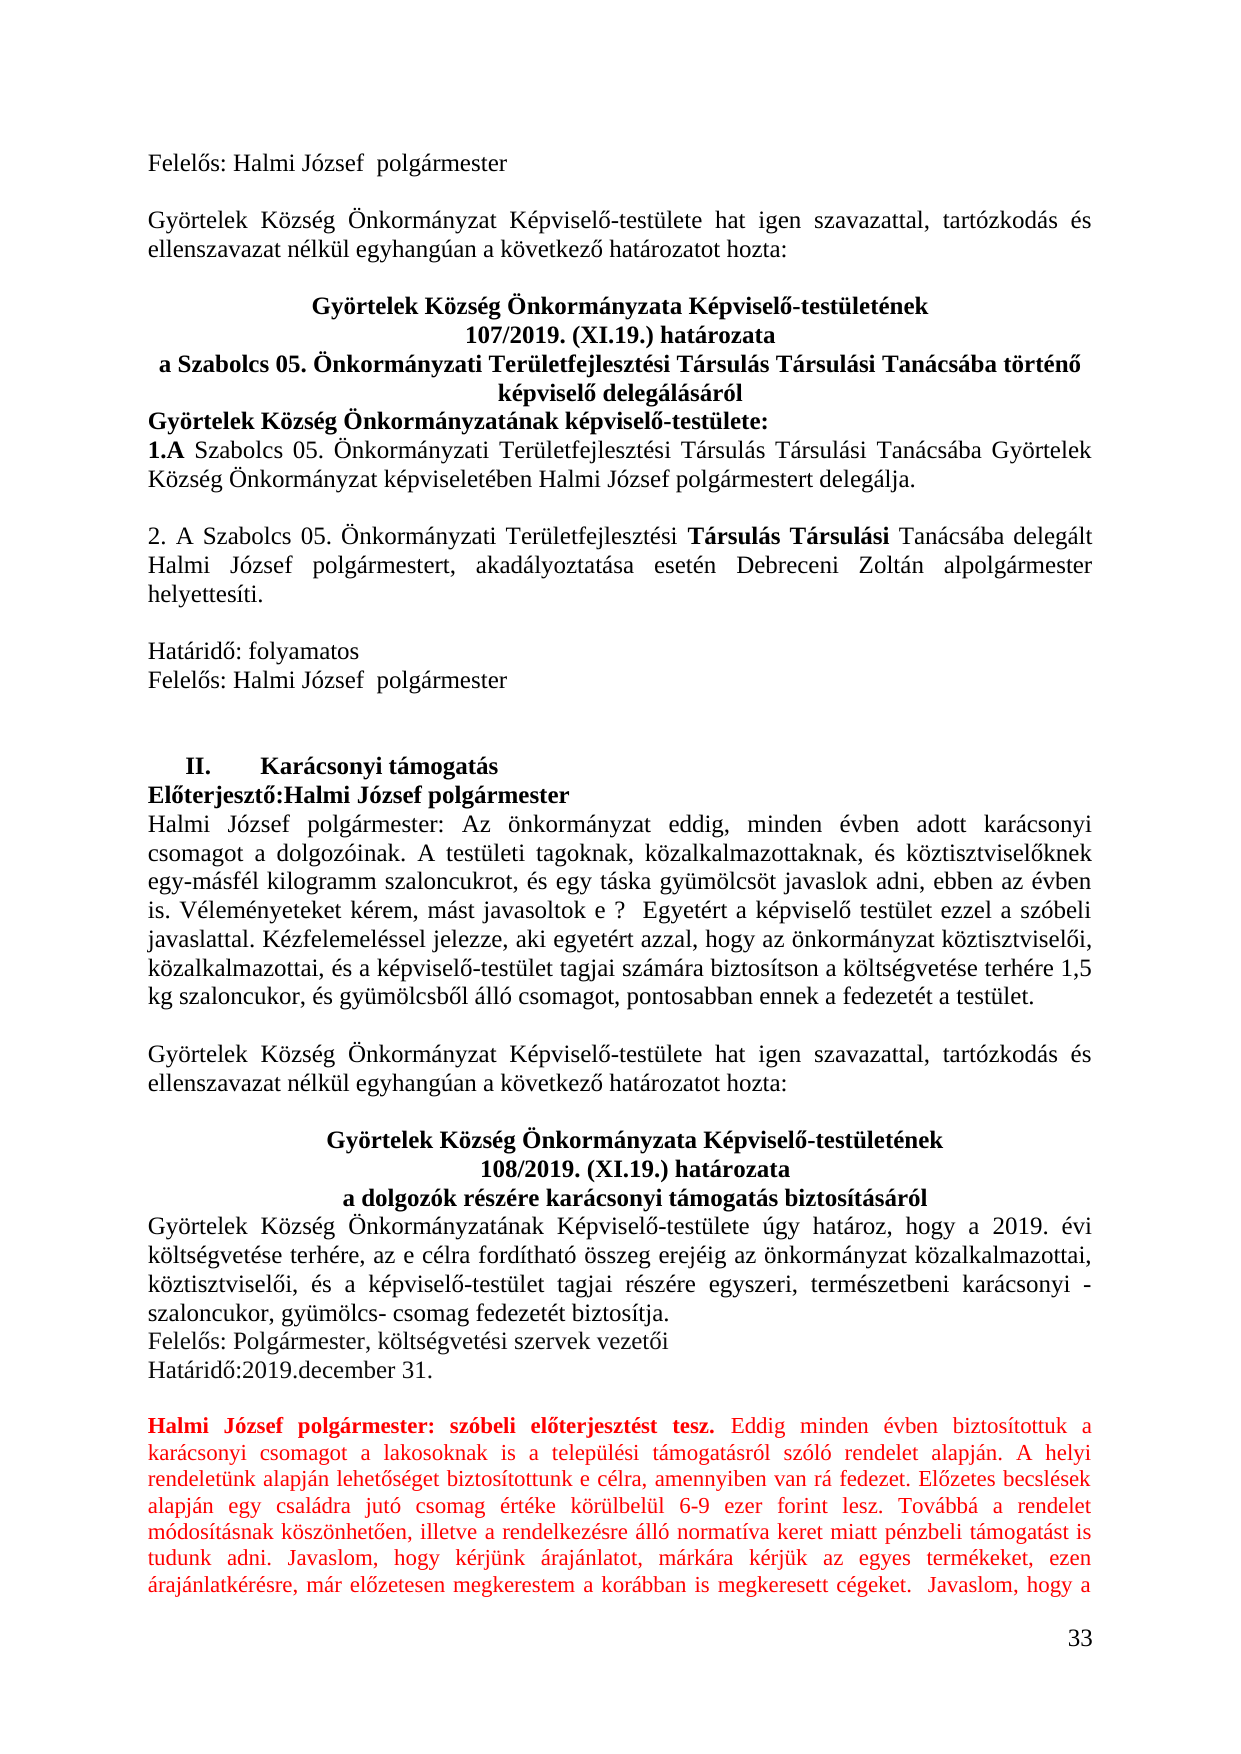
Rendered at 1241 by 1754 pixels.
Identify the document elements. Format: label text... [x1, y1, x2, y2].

text Felelős: Halmi József polgármester [148, 665, 1093, 694]
text Györtelek Község Önkormányzata Képviselő-testületének 108/2019. (XI.19.) határozata [177, 1125, 1093, 1183]
text Györtelek Község Önkormányzat Képviselő-testülete hat igen szavazattal, tartózkodás és ellenszavazat nélkül egyhangúan a következő határozatot hozta: [148, 1039, 1093, 1096]
text 107/2019. (XI.19.) határozata [148, 320, 1093, 349]
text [148, 1413, 1093, 1597]
text Határidő: folyamatos [148, 636, 1093, 665]
list Karácsonyi támogatás [185, 751, 1093, 780]
text Halmi József polgármester: Az önkormányzat eddig, minden évben adott karácsonyi csomagot a dolgozóinak. A testületi tagoknak, közalkalmazottaknak, és köztisztviselőknek egy-másfél kilogramm szaloncukrot, és egy táska gyümölcsöt javaslok adni, ebben az évben is. Véleményeteket kérem, mást javasoltok e ? Egyetért a képviselő testület ezzel a szóbeli javaslattal. Kézfelemeléssel jelezze, aki egyetért azzal, hogy az önkormányzat köztisztviselői, közalkalmazottai, és a képviselő-testület tagjai számára biztosítson a költségvetése terhére 1,5 kg szaloncukor, és gyümölcsből álló csomagot, pontosabban ennek a fedezetét a testület. [148, 809, 1093, 1010]
text Felelős: Halmi József polgármester [148, 148, 1093, 176]
text a Szabolcs 05. Önkormányzati Területfejlesztési Társulás Társulási Tanácsába történő képviselő delegálásáról [148, 349, 1093, 406]
text 1.A Szabolcs 05. Önkormányzati Területfejlesztési Társulás Társulási Tanácsába Györtelek Község Önkormányzat képviseletében Halmi József polgármestert delegálja. [148, 435, 1093, 493]
text Györtelek Község Önkormányzat Képviselő-testülete hat igen szavazattal, tartózkodás és ellenszavazat nélkül egyhangúan a következő határozatot hozta: [148, 205, 1093, 263]
text 2. A Szabolcs 05. Önkormányzati Területfejlesztési Társulás Társulási Tanácsába delegált Halmi József polgármestert, akadályoztatása esetén Debreceni Zoltán alpolgármester helyettesíti. [148, 521, 1093, 608]
text Györtelek Község Önkormányzatának Képviselő-testülete úgy határoz, hogy a 2019. évi költségvetése terhére, az e célra fordítható összeg erejéig az önkormányzat közalkalmazottai, köztisztviselői, és a képviselő-testület tagjai részére egyszeri, természetbeni karácsonyi -szaloncukor, gyümölcs- csomag fedezetét biztosítja. [148, 1211, 1093, 1326]
text Határidő:2019.december 31. [148, 1355, 1093, 1384]
text Györtelek Község Önkormányzatának képviselő-testülete: [148, 406, 1093, 435]
text Felelős: Polgármester, költségvetési szervek vezetői [148, 1326, 1093, 1355]
text Györtelek Község Önkormányzata Képviselő-testületének [148, 291, 1093, 320]
text Előterjesztő:Halmi József polgármester [148, 780, 1093, 809]
text a dolgozók részére karácsonyi támogatás biztosításáról [177, 1183, 1093, 1211]
